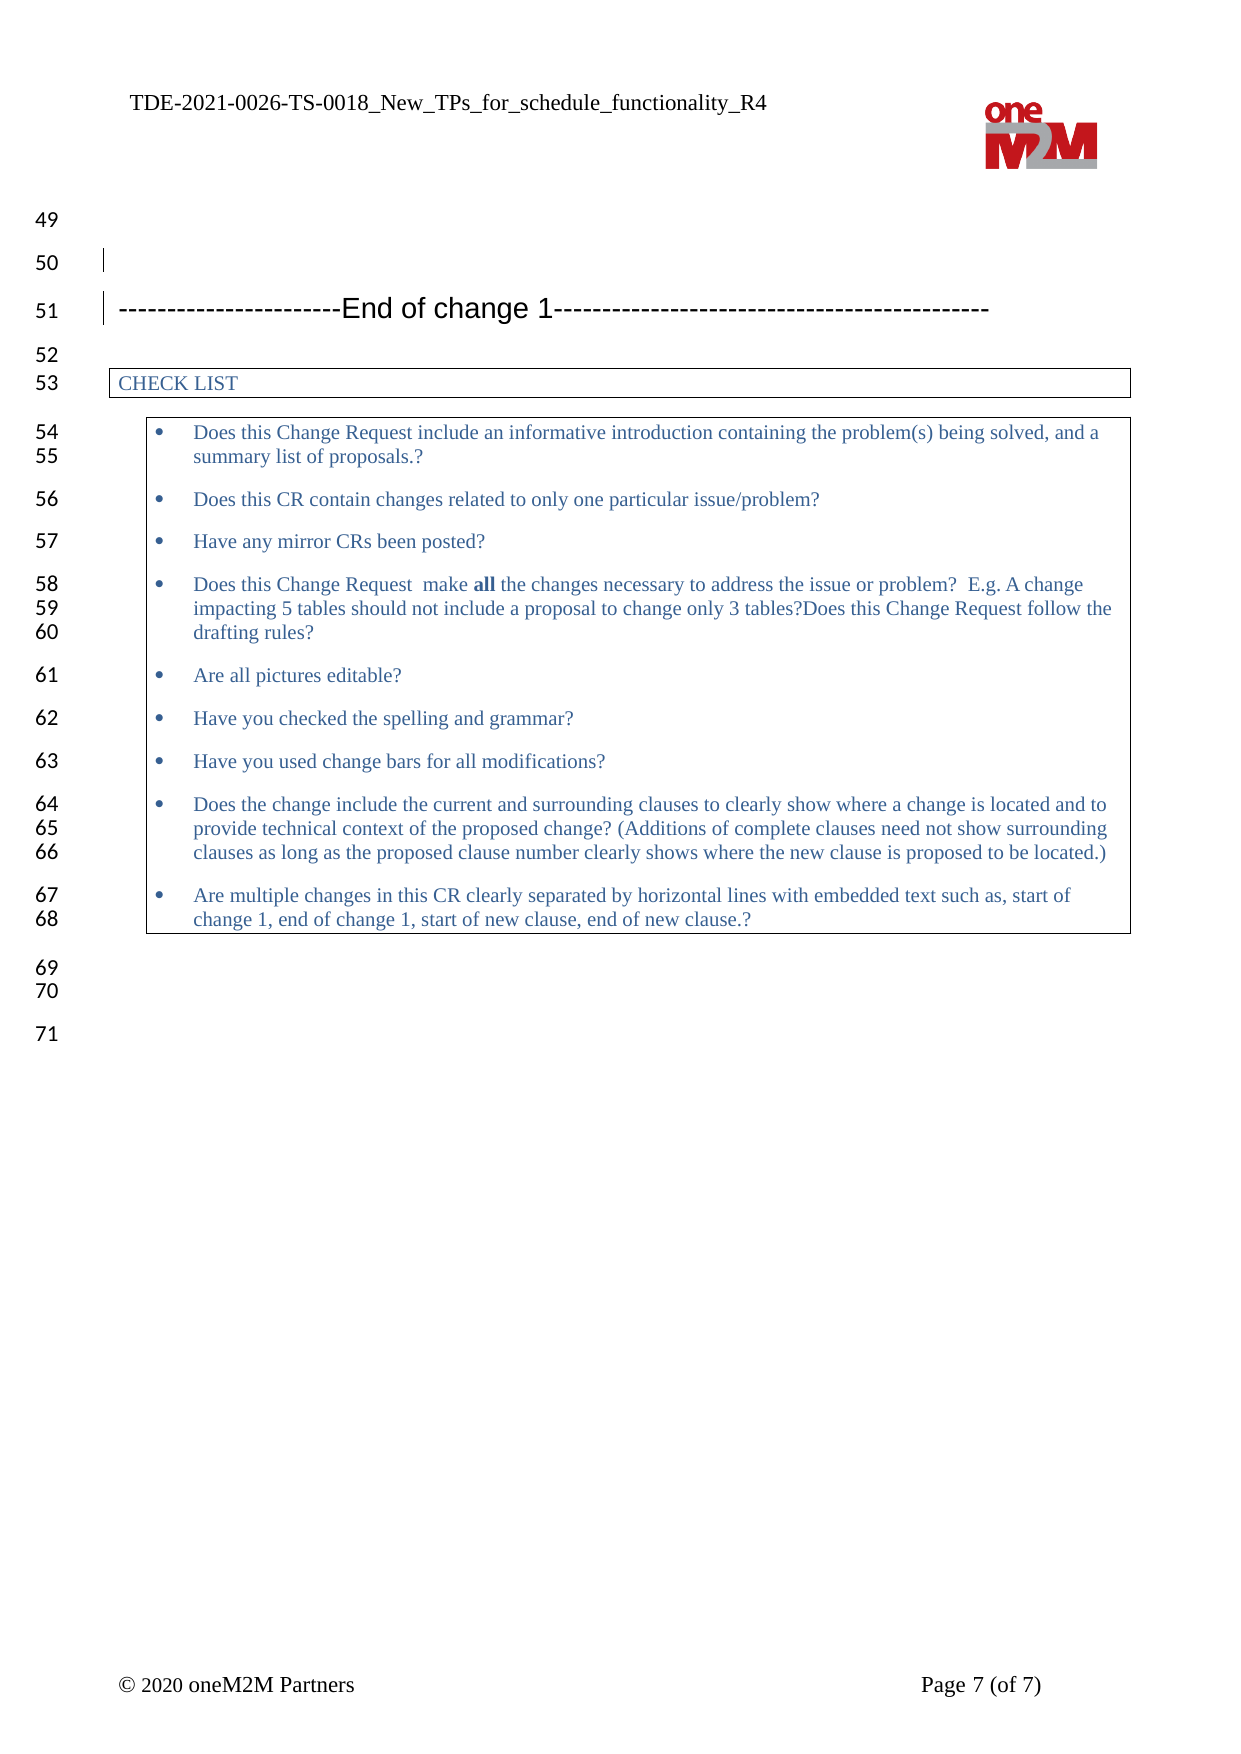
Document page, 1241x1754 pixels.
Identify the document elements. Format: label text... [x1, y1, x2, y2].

subtitle -----------------------End of change 1--------------------------------------------- [118, 291, 1122, 325]
picture [971, 88, 1111, 184]
list Does the change include the current and surrounding clauses to clearly show where a change is located and to provide technical context of the proposed change? (Additions of complete clauses need not show surrounding clauses as long as the proposed clause number clearly shows where the new clause is proposed to be located.) [147, 788, 1130, 864]
list Have you used change bars for all modifications? [147, 746, 1130, 773]
list Have any mirror CRs been posted? [147, 526, 1130, 553]
list Have you checked the spelling and grammar? [147, 703, 1130, 730]
list Are all pictures editable? [147, 660, 1130, 687]
list Does this Change Request include an informative introduction containing the problem(s) being solved, and a summary list of proposals.? [147, 418, 1130, 468]
text CHECK LIST [110, 369, 1130, 397]
list Are multiple changes in this CR clearly separated by horizontal lines with embedded text such as, start of change 1, end of change 1, start of new clause, end of new clause.? [147, 879, 1130, 933]
list Does this Change Request make all the changes necessary to address the issue or problem? E.g. A change impacting 5 tables should not include a proposal to change only 3 tables?Does this Change Request follow the drafting rules? [147, 569, 1130, 644]
list Does this CR contain changes related to only one particular issue/problem? [147, 483, 1130, 511]
